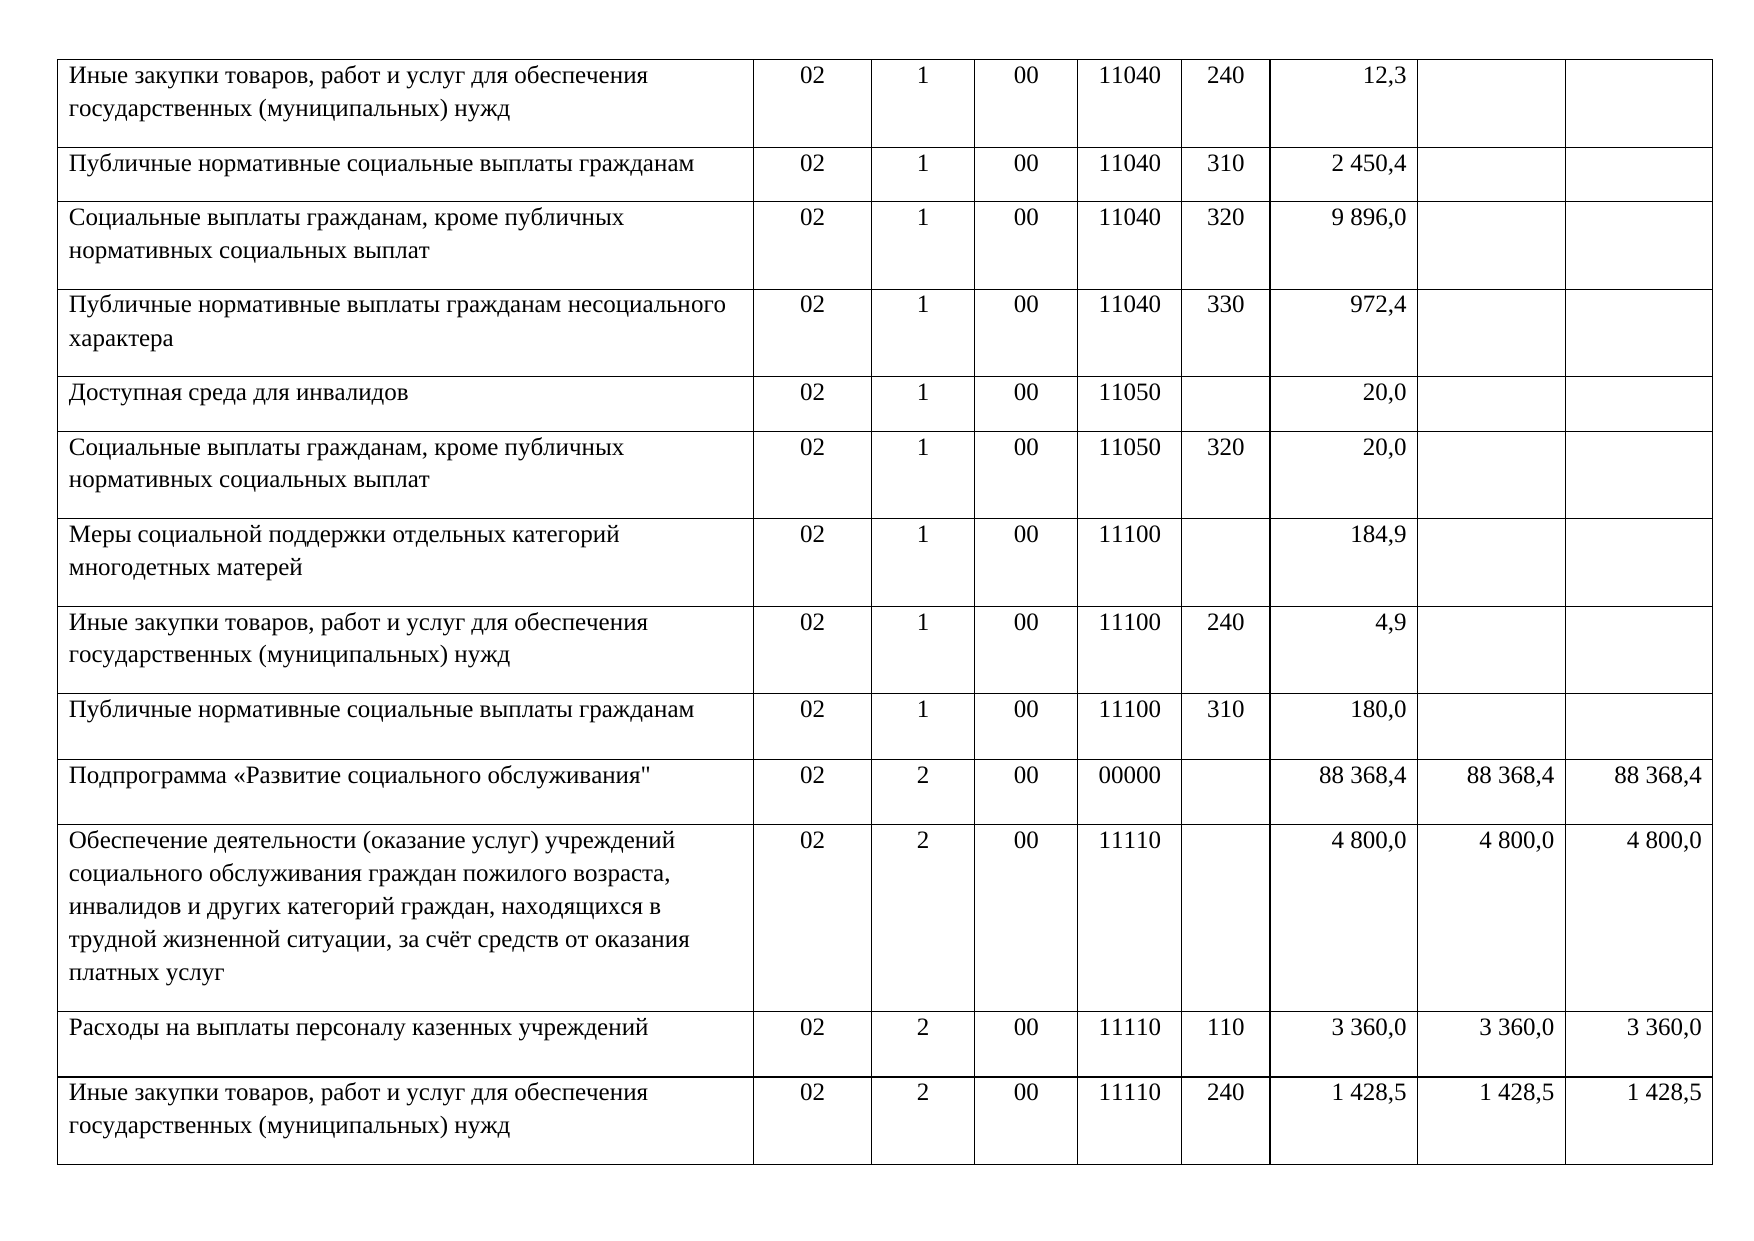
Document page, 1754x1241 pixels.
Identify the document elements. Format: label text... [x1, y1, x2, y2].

table_cell [1566, 432, 1712, 518]
table_cell Подпрограмма «Развитие социального обслуживания" [58, 760, 753, 824]
table_cell 1 [872, 607, 974, 693]
table_cell 02 [754, 202, 871, 288]
table_cell [1182, 760, 1269, 824]
table_cell [1418, 377, 1565, 431]
table_cell 11050 [1078, 432, 1181, 518]
table_cell Социальные выплаты гражданам, кроме публичных нормативных социальных выплат [58, 432, 753, 518]
table_cell 02 [754, 1012, 871, 1076]
table_cell 11100 [1078, 519, 1181, 606]
table_cell Публичные нормативные выплаты гражданам несоциального характера [58, 290, 753, 376]
table_cell [1566, 519, 1712, 606]
table_cell 88 368,4 [1271, 760, 1417, 824]
table_cell 3 360,0 [1271, 1012, 1417, 1076]
table_cell 2 [872, 1012, 974, 1076]
table_cell 12,3 [1271, 60, 1417, 147]
table_cell 1 428,5 [1418, 1078, 1565, 1164]
table_cell 02 [754, 377, 871, 431]
table_cell 1 428,5 [1566, 1078, 1712, 1164]
table_cell 02 [754, 290, 871, 376]
table_cell [1418, 202, 1565, 288]
table_cell 00 [975, 60, 1077, 147]
table_cell 02 [754, 1078, 871, 1164]
table_cell 00 [975, 377, 1077, 431]
table_cell 11050 [1078, 377, 1181, 431]
table_cell [1418, 148, 1565, 201]
table_cell 2 [872, 825, 974, 1011]
table_cell 184,9 [1271, 519, 1417, 606]
table_cell 02 [754, 148, 871, 201]
table_cell Иные закупки товаров, работ и услуг для обеспечения государственных (муниципальных) нужд [58, 607, 753, 693]
table_cell Доступная среда для инвалидов [58, 377, 753, 431]
table_cell 11100 [1078, 607, 1181, 693]
table_cell 2 [872, 1078, 974, 1164]
table_cell [1566, 607, 1712, 693]
table_cell 240 [1182, 607, 1269, 693]
table_cell 4 800,0 [1566, 825, 1712, 1011]
table_cell 1 [872, 290, 974, 376]
table_cell 320 [1182, 202, 1269, 288]
table_cell 1 [872, 377, 974, 431]
table_cell 9 896,0 [1271, 202, 1417, 288]
table_cell [1566, 60, 1712, 147]
table_cell [1418, 432, 1565, 518]
table_cell 4 800,0 [1271, 825, 1417, 1011]
table_cell 310 [1182, 694, 1269, 759]
table_cell 1 428,5 [1271, 1078, 1417, 1164]
table_cell [1418, 607, 1565, 693]
table_cell 00 [975, 1078, 1077, 1164]
table_cell 11110 [1078, 1078, 1181, 1164]
table_cell 1 [872, 694, 974, 759]
table_cell 00 [975, 519, 1077, 606]
table_cell 240 [1182, 60, 1269, 147]
table_cell 3 360,0 [1566, 1012, 1712, 1076]
table_cell 02 [754, 607, 871, 693]
table_cell 02 [754, 519, 871, 606]
table_cell 1 [872, 60, 974, 147]
table_cell 11100 [1078, 694, 1181, 759]
table_cell 00 [975, 607, 1077, 693]
table_cell 310 [1182, 148, 1269, 201]
table_cell 00 [975, 825, 1077, 1011]
table_cell 11110 [1078, 1012, 1181, 1076]
table_cell 02 [754, 760, 871, 824]
table_cell [1566, 202, 1712, 288]
table_cell 00 [975, 760, 1077, 824]
table_cell 00 [975, 202, 1077, 288]
table_cell 11040 [1078, 202, 1181, 288]
table_cell 11040 [1078, 148, 1181, 201]
table_cell [1566, 290, 1712, 376]
table_cell [1182, 377, 1269, 431]
table_cell 88 368,4 [1418, 760, 1565, 824]
table_cell 02 [754, 432, 871, 518]
table_cell 00 [975, 694, 1077, 759]
table_cell 11110 [1078, 825, 1181, 1011]
table_cell [1566, 694, 1712, 759]
table_cell Меры социальной поддержки отдельных категорий многодетных матерей [58, 519, 753, 606]
table_cell 1 [872, 202, 974, 288]
table_cell 00 [975, 432, 1077, 518]
table_cell 02 [754, 60, 871, 147]
table_cell [1418, 694, 1565, 759]
table_cell [1418, 519, 1565, 606]
table_cell 11040 [1078, 60, 1181, 147]
table_cell 2 [872, 760, 974, 824]
table_cell Публичные нормативные социальные выплаты гражданам [58, 148, 753, 201]
table_cell 1 [872, 519, 974, 606]
table_cell 00 [975, 1012, 1077, 1076]
table_cell Обеспечение деятельности (оказание услуг) учреждений социального обслуживания граждан пожилого возраста, инвалидов и других категорий граждан, находящихся в трудной жизненной ситуации, за счёт средств от оказания платных услуг [58, 825, 753, 1011]
table_cell [1566, 148, 1712, 201]
table_cell 88 368,4 [1566, 760, 1712, 824]
table_cell 972,4 [1271, 290, 1417, 376]
table_cell 2 450,4 [1271, 148, 1417, 201]
table_cell [1418, 290, 1565, 376]
table_cell 240 [1182, 1078, 1269, 1164]
table_cell 20,0 [1271, 432, 1417, 518]
table_cell 20,0 [1271, 377, 1417, 431]
table_cell 180,0 [1271, 694, 1417, 759]
table_cell 1 [872, 148, 974, 201]
table_cell Расходы на выплаты персоналу казенных учреждений [58, 1012, 753, 1076]
table_cell 00 [975, 290, 1077, 376]
table_cell Публичные нормативные социальные выплаты гражданам [58, 694, 753, 759]
table_cell 4,9 [1271, 607, 1417, 693]
table_cell Социальные выплаты гражданам, кроме публичных нормативных социальных выплат [58, 202, 753, 288]
table_cell Иные закупки товаров, работ и услуг для обеспечения государственных (муниципальных) нужд [58, 1078, 753, 1164]
table_cell 4 800,0 [1418, 825, 1565, 1011]
table_cell 320 [1182, 432, 1269, 518]
table_cell 02 [754, 694, 871, 759]
table_cell 1 [872, 432, 974, 518]
table_cell [1182, 825, 1269, 1011]
table_cell 00000 [1078, 760, 1181, 824]
table_cell [1418, 60, 1565, 147]
table_cell 3 360,0 [1418, 1012, 1565, 1076]
table_cell 110 [1182, 1012, 1269, 1076]
table_cell 02 [754, 825, 871, 1011]
table_cell 330 [1182, 290, 1269, 376]
table_cell 00 [975, 148, 1077, 201]
table_cell Иные закупки товаров, работ и услуг для обеспечения государственных (муниципальных) нужд [58, 60, 753, 147]
table_cell [1182, 519, 1269, 606]
table_cell [1566, 377, 1712, 431]
table_cell 11040 [1078, 290, 1181, 376]
